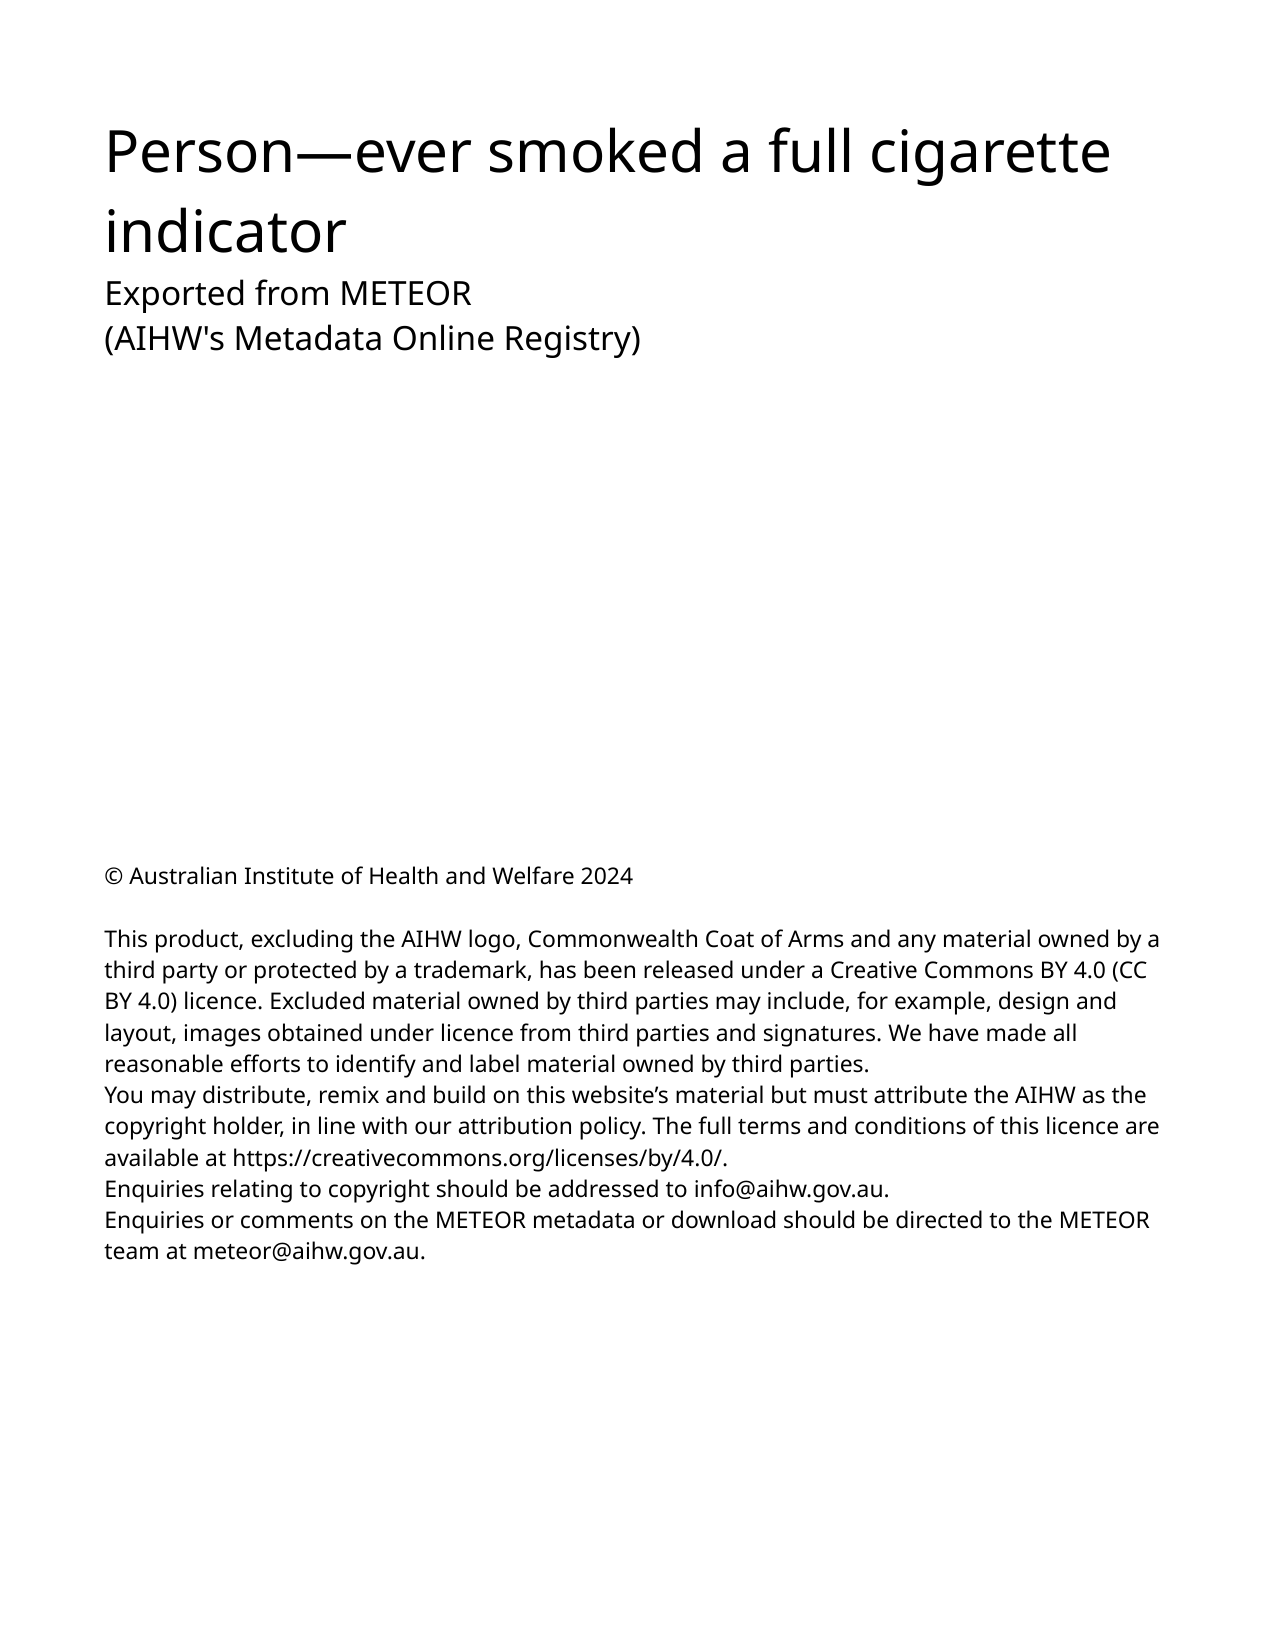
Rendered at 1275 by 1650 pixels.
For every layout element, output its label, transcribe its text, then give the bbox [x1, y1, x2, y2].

text Enquiries relating to copyright should be addressed to info@aihw.gov.au. [104, 1173, 1171, 1204]
subtitle Exported from METEOR [104, 269, 1171, 315]
text This product, excluding the AIHW logo, Commonwealth Coat of Arms and any material owned by a third party or protected by a trademark, has been released under a Creative Commons BY 4.0 (CC BY 4.0) licence. Excluded material owned by third parties may include, for example, design and layout, images obtained under licence from third parties and signatures. We have made all reasonable efforts to identify and label material owned by third parties. [104, 923, 1171, 1079]
text You may distribute, remix and build on this website’s material but must attribute the AIHW as the copyright holder, in line with our attribution policy. The full terms and conditions of this licence are available at https://creativecommons.org/licenses/by/4.0/. [104, 1079, 1171, 1173]
title Person—ever smoked a full cigarette indicator [104, 110, 1171, 269]
text Enquiries or comments on the METEOR metadata or download should be directed to the METEOR team at meteor@aihw.gov.au. [104, 1204, 1171, 1266]
text © Australian Institute of Health and Welfare 2024 [104, 860, 1171, 891]
subtitle (AIHW's Metadata Online Registry) [104, 315, 1171, 360]
